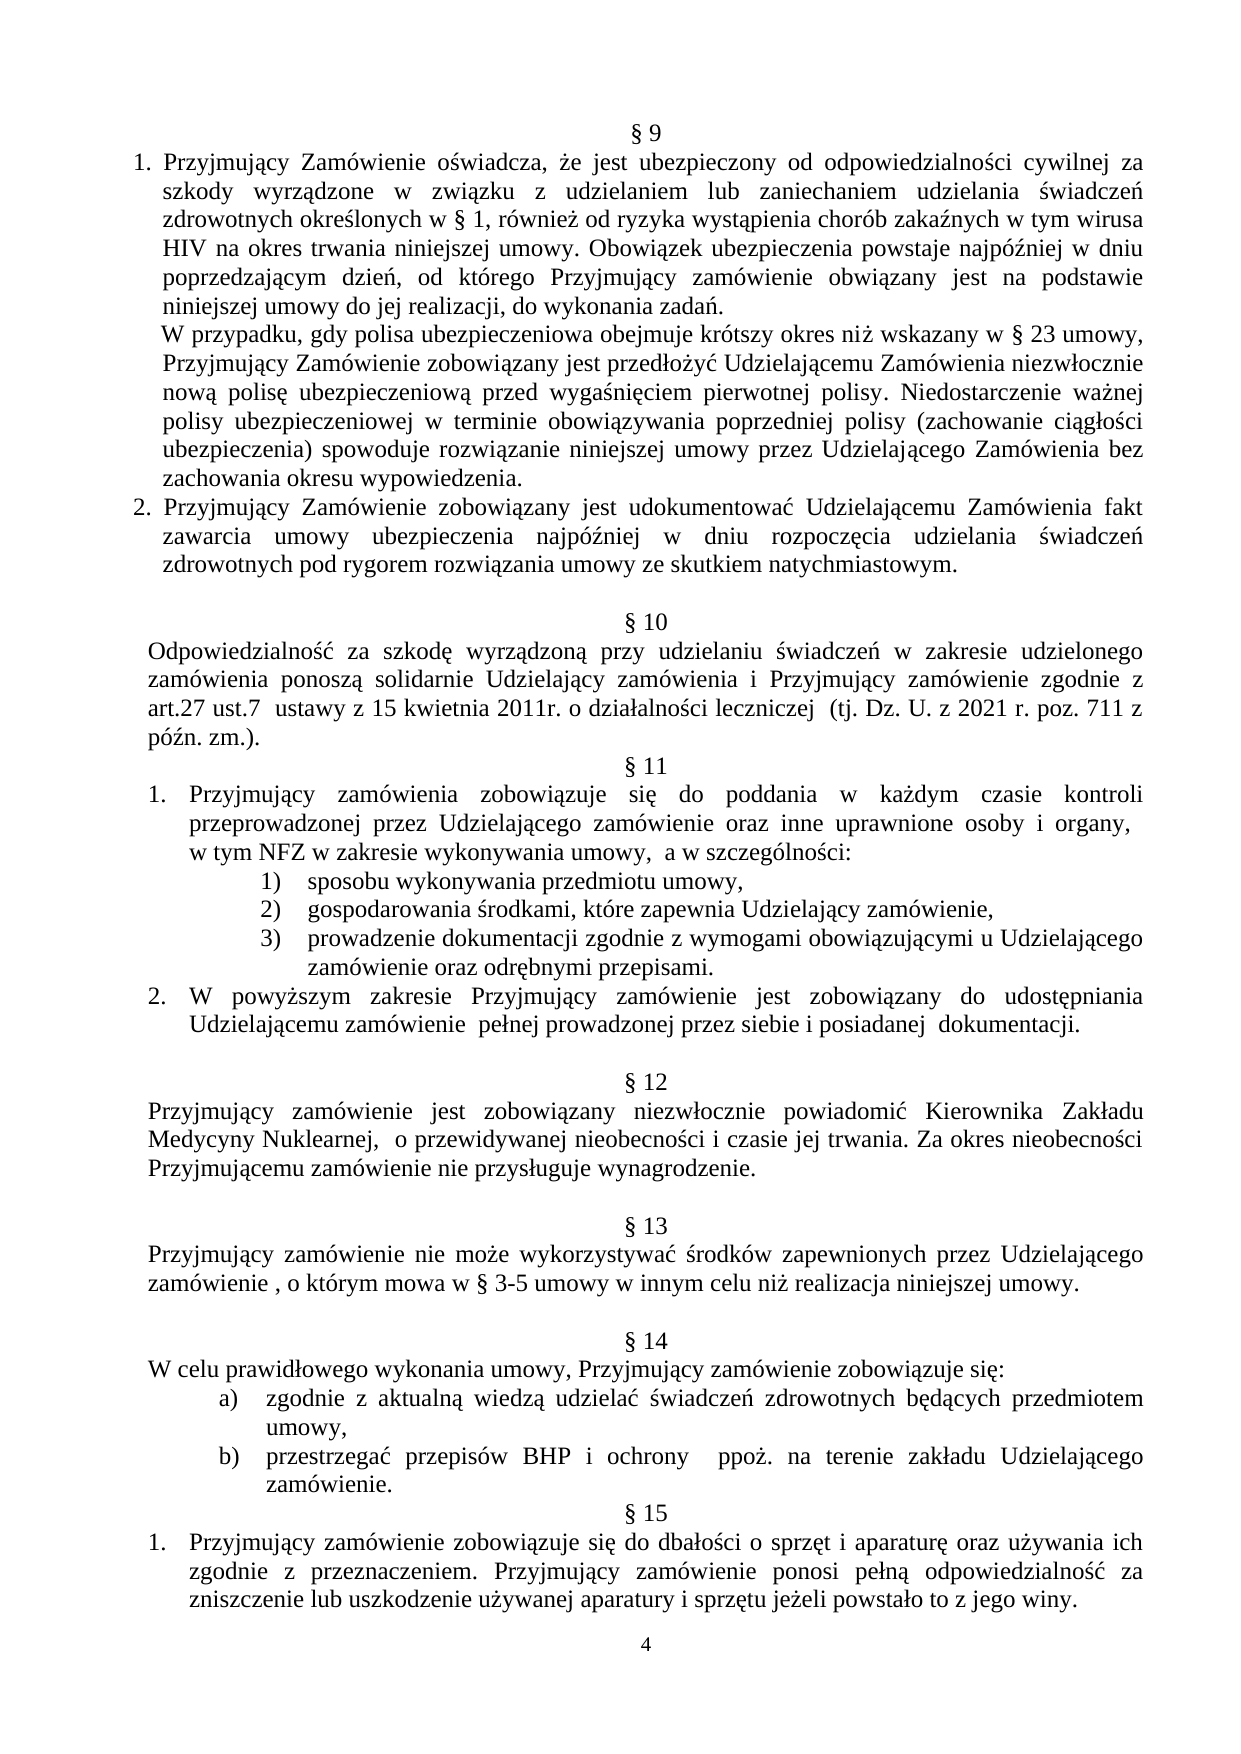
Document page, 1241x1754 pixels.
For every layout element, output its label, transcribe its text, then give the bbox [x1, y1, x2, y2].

text § 12 [148, 1067, 1144, 1096]
text § 9 [148, 118, 1144, 147]
text § 11 [148, 751, 1144, 779]
list zgodnie z aktualną wiedzą udzielać świadczeń zdrowotnych będących przedmiotem umowy, [218, 1383, 1144, 1441]
text W przypadku, gdy polisa ubezpieczeniowa obejmuje krótszy okres niż wskazany w § 23 umowy, Przyjmujący Zamówienie zobowiązany jest przedłożyć Udzielającemu Zamówienia niezwłocznie nową polisę ubezpieczeniową przed wygaśnięciem pierwotnej polisy. Niedostarczenie ważnej polisy ubezpieczeniowej w terminie obowiązywania poprzedniej polisy (zachowanie ciągłości ubezpieczenia) spowoduje rozwiązanie niniejszej umowy przez Udzielającego Zamówienia bez zachowania okresu wypowiedzenia. [133, 319, 1144, 492]
text § 14 [148, 1326, 1144, 1354]
text Przyjmujący zamówienie nie może wykorzystywać środków zapewnionych przez Udzielającego zamówienie , o którym mowa w § 3-5 umowy w innym celu niż realizacja niniejszej umowy. [148, 1239, 1144, 1297]
list W powyższym zakresie Przyjmujący zamówienie jest zobowiązany do udostępniania Udzielającemu zamówienie pełnej prowadzonej przez siebie i posiadanej dokumentacji. [148, 981, 1144, 1038]
list przestrzegać przepisów BHP i ochrony ppoż. na terenie zakładu Udzielającego zamówienie. [218, 1441, 1144, 1498]
text 1. Przyjmujący Zamówienie oświadcza, że jest ubezpieczony od odpowiedzialności cywilnej za szkody wyrządzone w związku z udzielaniem lub zaniechaniem udzielania świadczeń zdrowotnych określonych w § 1, również od ryzyka wystąpienia chorób zakaźnych w tym wirusa HIV na okres trwania niniejszej umowy. Obowiązek ubezpieczenia powstaje najpóźniej w dniu poprzedzającym dzień, od którego Przyjmujący zamówienie obwiązany jest na podstawie niniejszej umowy do jej realizacji, do wykonania zadań. [133, 147, 1144, 319]
text 2. Przyjmujący Zamówienie zobowiązany jest udokumentować Udzielającemu Zamówienia fakt zawarcia umowy ubezpieczenia najpóźniej w dniu rozpoczęcia udzielania świadczeń zdrowotnych pod rygorem rozwiązania umowy ze skutkiem natychmiastowym. [133, 492, 1144, 578]
text § 13 [148, 1211, 1144, 1239]
text W celu prawidłowego wykonania umowy, Przyjmujący zamówienie zobowiązuje się: [148, 1354, 1144, 1383]
list Przyjmujący zamówienia zobowiązuje się do poddania w każdym czasie kontroli przeprowadzonej przez Udzielającego zamówienie oraz inne uprawnione osoby i organy, w tym NFZ w zakresie wykonywania umowy, a w szczególności: [148, 779, 1144, 866]
list sposobu wykonywania przedmiotu umowy, [260, 866, 1144, 894]
list Przyjmujący zamówienie zobowiązuje się do dbałości o sprzęt i aparaturę oraz używania ich zgodnie z przeznaczeniem. Przyjmujący zamówienie ponosi pełną odpowiedzialność za zniszczenie lub uszkodzenie używanej aparatury i sprzętu jeżeli powstało to z jego winy. [148, 1527, 1144, 1613]
text § 10 [148, 607, 1144, 636]
text Przyjmujący zamówienie jest zobowiązany niezwłocznie powiadomić Kierownika Zakładu Medycyny Nuklearnej, o przewidywanej nieobecności i czasie jej trwania. Za okres nieobecności Przyjmującemu zamówienie nie przysługuje wynagrodzenie. [148, 1096, 1144, 1182]
text Odpowiedzialność za szkodę wyrządzoną przy udzielaniu świadczeń w zakresie udzielonego zamówienia ponoszą solidarnie Udzielający zamówienia i Przyjmujący zamówienie zgodnie z art.27 ust.7 ustawy z 15 kwietnia 2011r. o działalności leczniczej (tj. Dz. U. z 2021 r. poz. 711 z późn. zm.). [148, 636, 1144, 751]
text § 15 [148, 1498, 1144, 1527]
list prowadzenie dokumentacji zgodnie z wymogami obowiązującymi u Udzielającego zamówienie oraz odrębnymi przepisami. [260, 923, 1144, 981]
list gospodarowania środkami, które zapewnia Udzielający zamówienie, [260, 894, 1144, 923]
